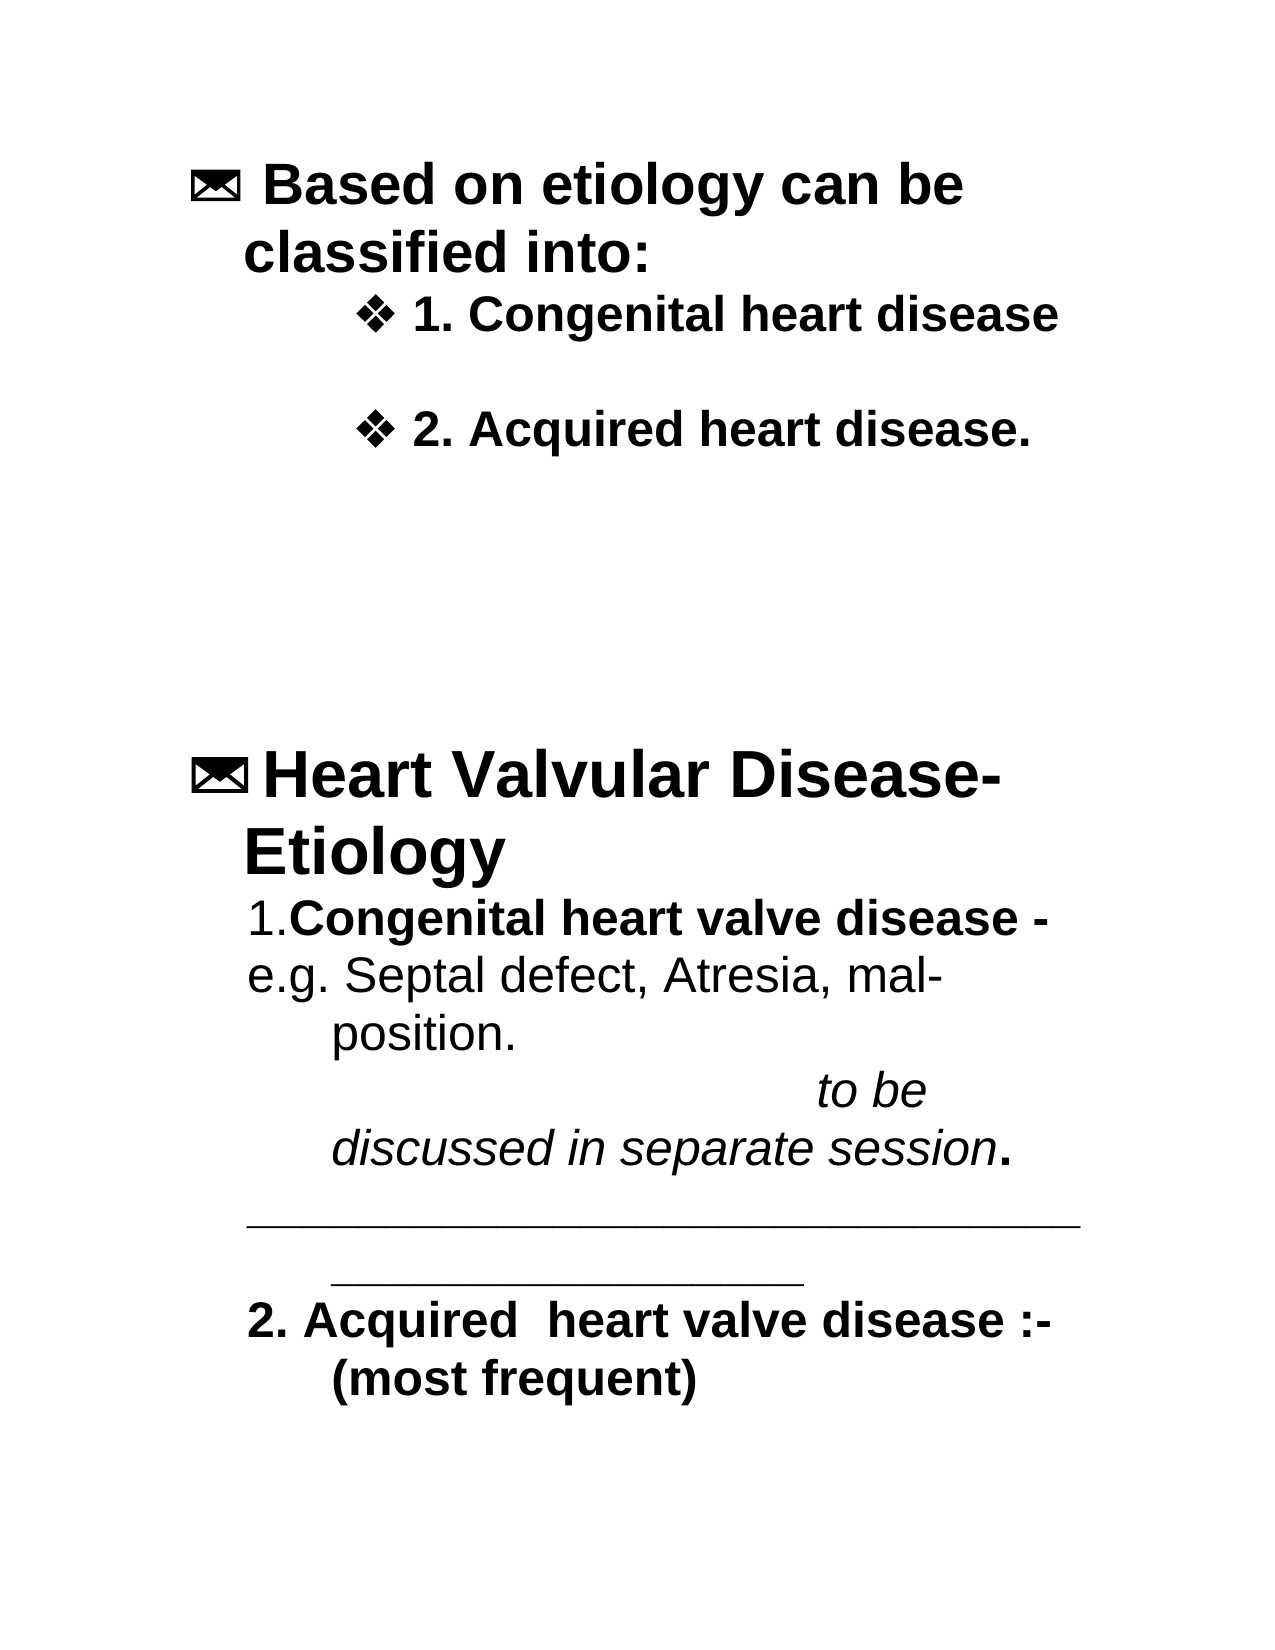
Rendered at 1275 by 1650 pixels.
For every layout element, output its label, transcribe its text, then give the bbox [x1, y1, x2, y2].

list 1. Congenital heart disease [306, 284, 1087, 342]
text to be discussed in separate session. [247, 1061, 1087, 1176]
text 2. Acquired heart valve disease :- (most frequent) [247, 1291, 1087, 1406]
list Heart Valvular Disease- Etiology [187, 735, 1087, 888]
text 1.Congenital heart valve disease - [247, 888, 1087, 946]
text e.g. Septal defect, Atresia, mal-position. [247, 946, 1087, 1061]
text _______________________________________________ [247, 1176, 1087, 1291]
list Based on etiology can be classified into: [187, 150, 1087, 284]
list 2. Acquired heart disease. [306, 400, 1087, 457]
